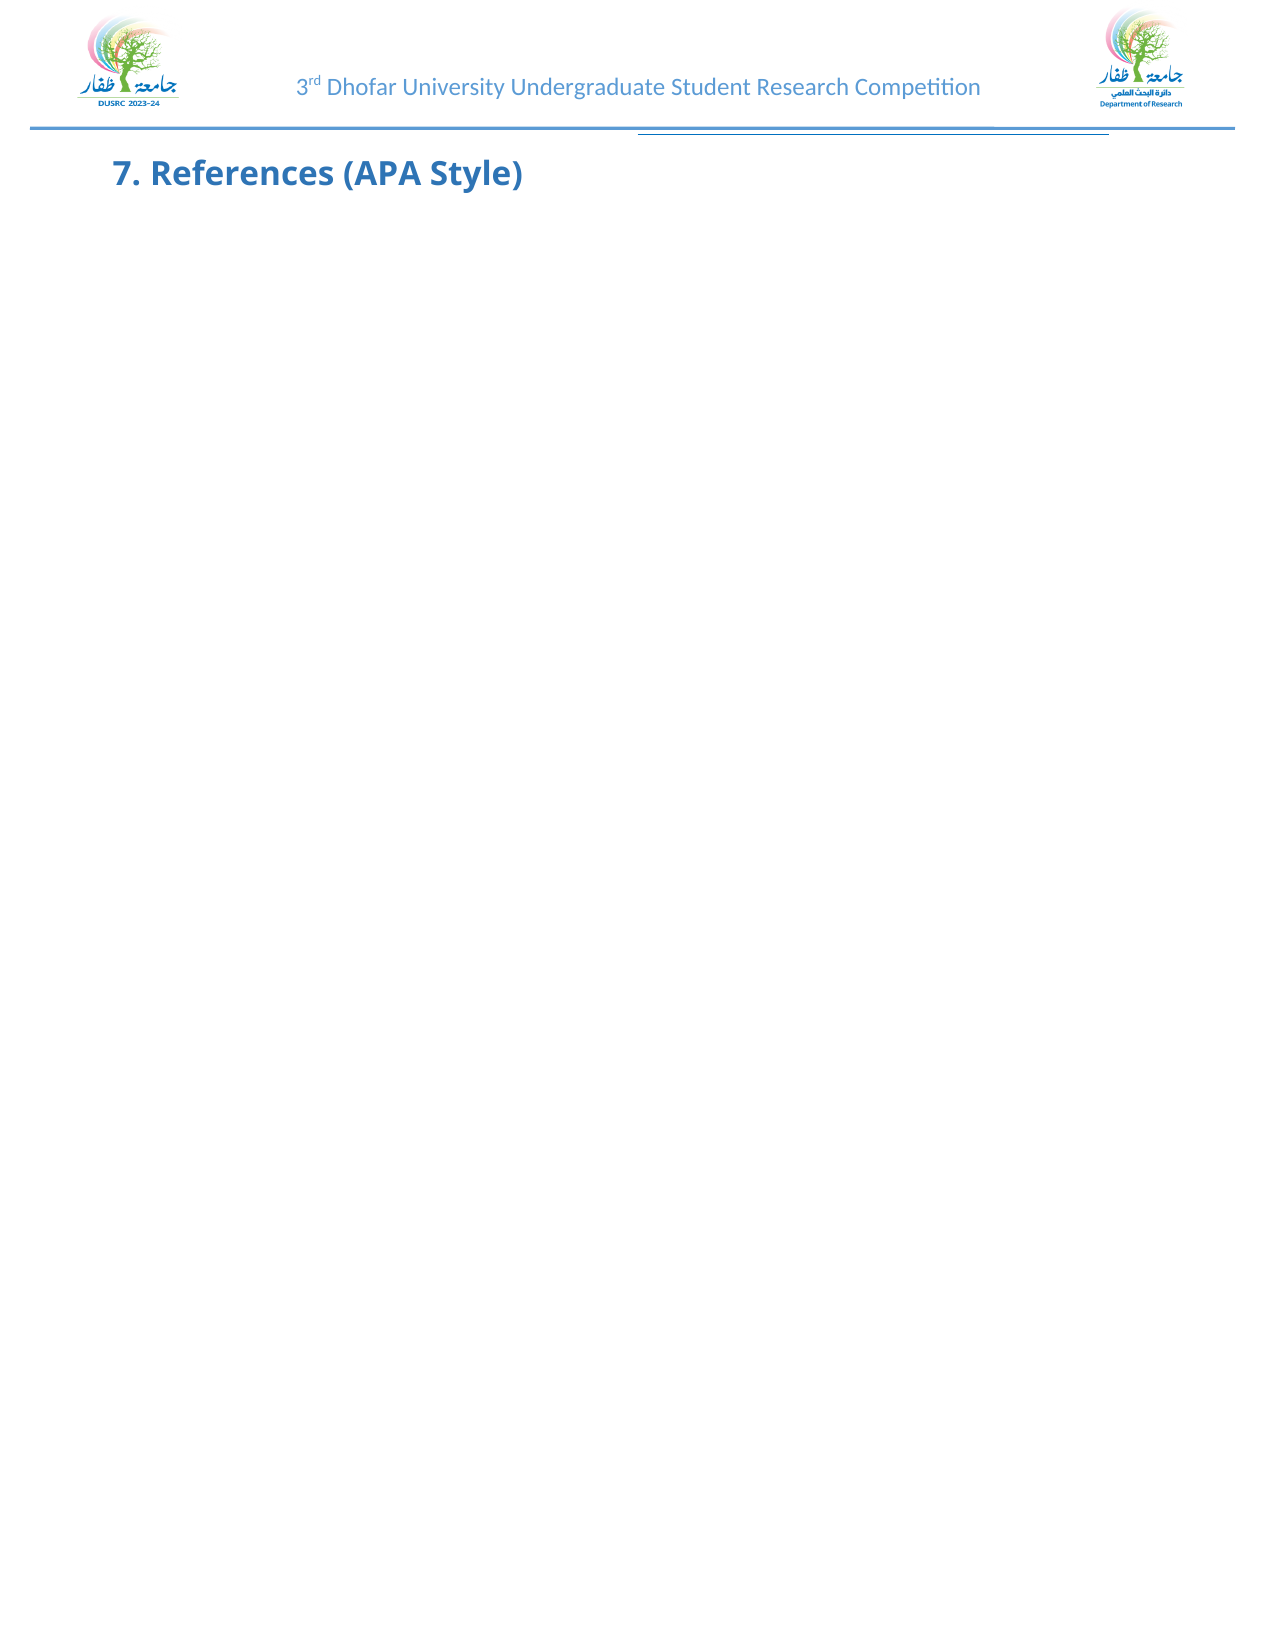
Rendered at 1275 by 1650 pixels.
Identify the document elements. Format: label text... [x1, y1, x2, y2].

picture [1092, 0, 1189, 110]
subtitle References (APA Style) [112, 150, 1125, 195]
picture [77, 5, 183, 110]
